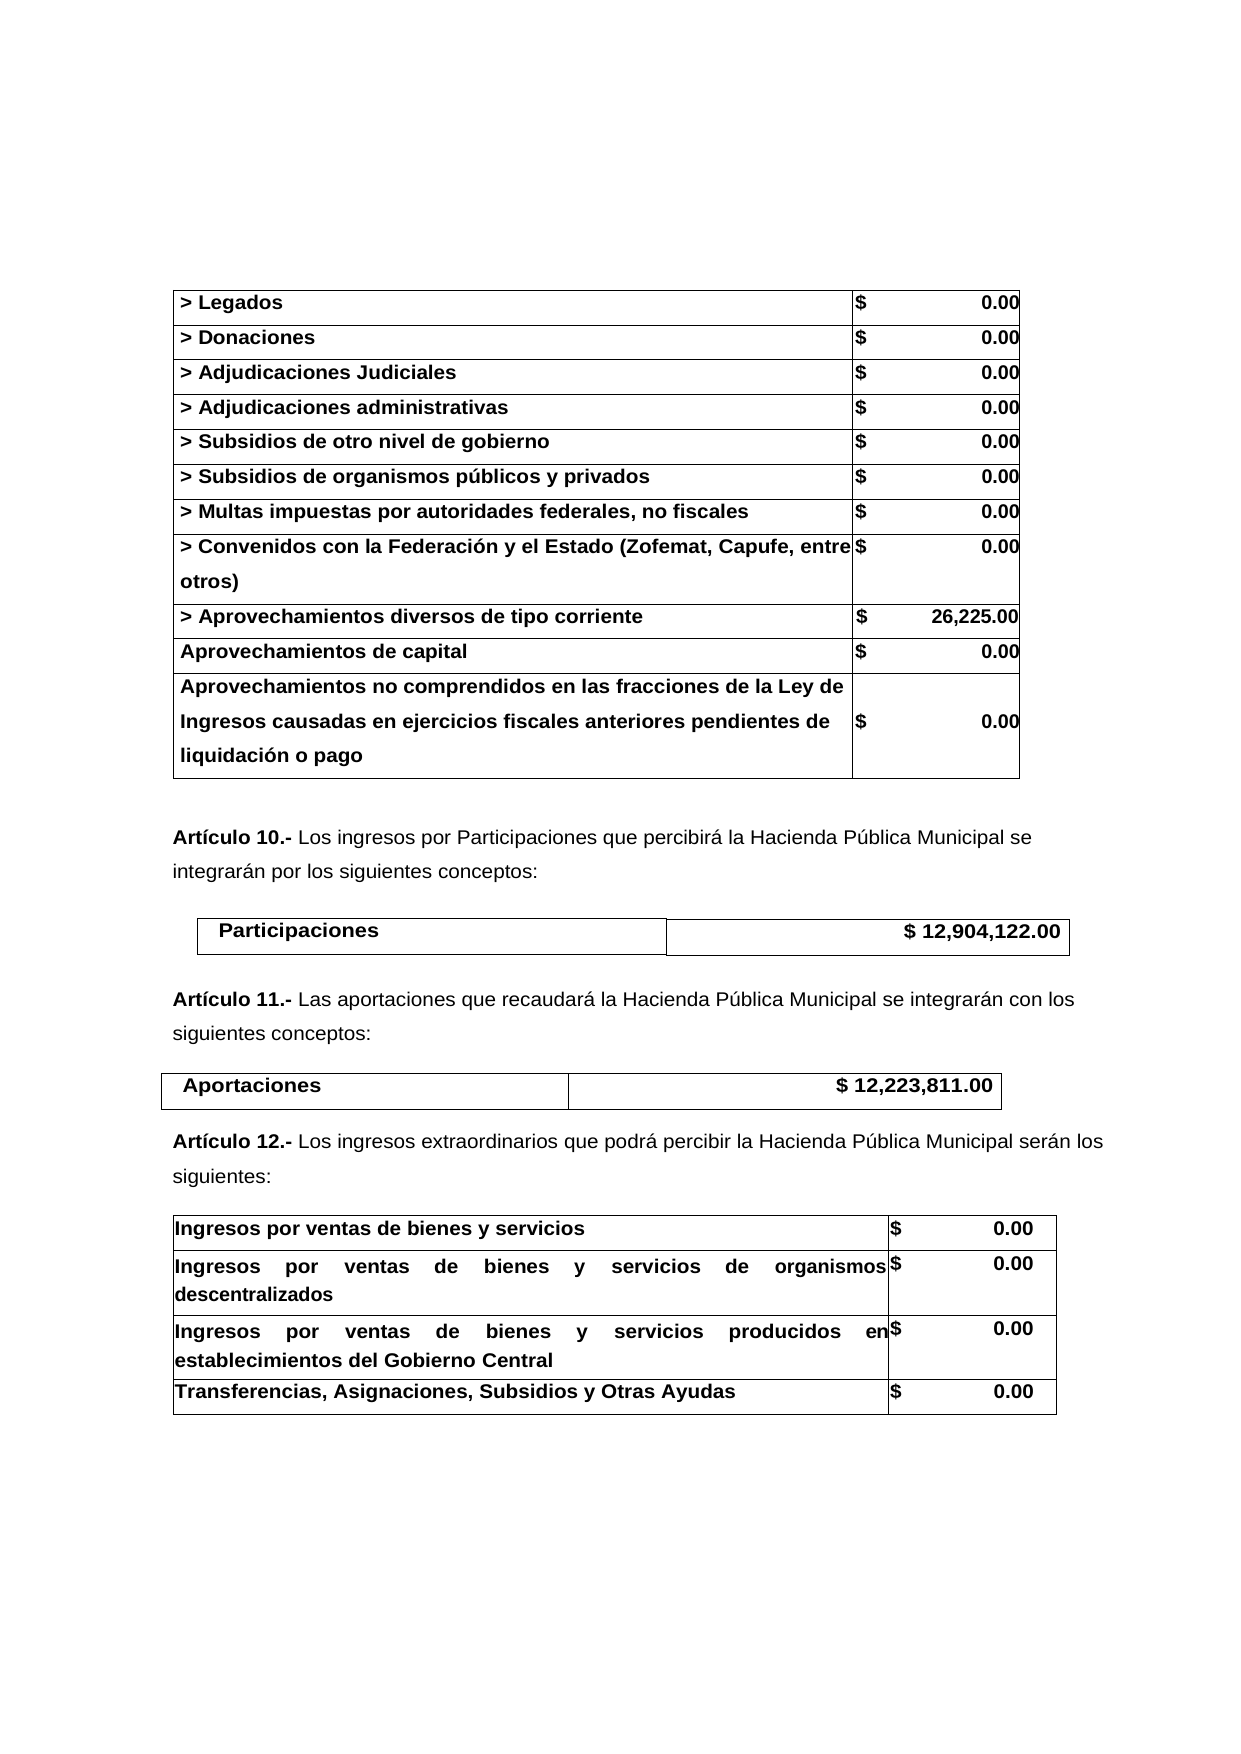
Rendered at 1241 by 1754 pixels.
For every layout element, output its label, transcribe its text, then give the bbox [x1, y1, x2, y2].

table_cell $ 0.00 [889, 1316, 1056, 1379]
table_cell $ 0.00 [853, 430, 1019, 464]
table_cell $ 0.00 [853, 500, 1019, 534]
table_cell y [560, 1251, 597, 1315]
table_cell Aprovechamientos de capital [174, 639, 852, 673]
table_cell > Convenidos con la Federación y el Estado (Zofemat, Capufe, entre otros) [174, 535, 852, 603]
table_cell de [711, 1251, 760, 1315]
table_header Ingresos por ventas de bienes y servicios [174, 1216, 888, 1250]
table_cell de [420, 1251, 470, 1315]
table_cell Ingresos por ventas de bienes y servicios producidos en establecimientos del Gobierno Central [174, 1316, 888, 1379]
table_cell > Donaciones [174, 326, 852, 359]
text Artículo 10.- Los ingresos por Participaciones que percibirá la Hacienda Pública Municipal se integrarán por los siguientes conceptos: [172, 826, 1107, 883]
table_cell Aprovechamientos no comprendidos en las fracciones de la Ley de Ingresos causadas en ejercicios fiscales anteriores pendientes de liquidación o pago [174, 674, 852, 778]
table_cell $ 0.00 [853, 674, 1019, 778]
table_cell ventas [341, 1251, 420, 1315]
table_cell > Multas impuestas por autoridades federales, no fiscales [174, 500, 852, 534]
table_cell Ingresos por descentralizados [174, 1251, 341, 1315]
table_cell organismos [760, 1251, 888, 1315]
text Artículo 11.- Las aportaciones que recaudará la Hacienda Pública Municipal se integrarán con los siguientes conceptos: [172, 987, 1107, 1045]
table_cell $ 0.00 [889, 1251, 1056, 1315]
table_cell $ 0.00 [853, 535, 1019, 603]
table_cell $ 0.00 [853, 639, 1019, 673]
table_cell $ 0.00 [853, 465, 1019, 499]
table_cell bienes [470, 1251, 560, 1315]
table_cell servicios [597, 1251, 711, 1315]
table_header > Legados [174, 291, 852, 324]
table_cell $ 0.00 [853, 326, 1019, 359]
table_cell > Subsidios de organismos públicos y privados [174, 465, 852, 499]
table_cell Transferencias, Asignaciones, Subsidios y Otras Ayudas [174, 1380, 888, 1414]
table_cell > Adjudicaciones administrativas [174, 395, 852, 429]
table_cell > Subsidios de otro nivel de gobierno [174, 430, 852, 464]
table_cell $ 0.00 [853, 360, 1019, 394]
table_cell $ 0.00 [853, 395, 1019, 429]
table_cell $ 0.00 [889, 1380, 1056, 1414]
table_cell $ 26,225.00 [853, 605, 1019, 638]
text Artículo 12.- Los ingresos extraordinarios que podrá percibir la Hacienda Pública Municipal serán los siguientes: [172, 1130, 1107, 1188]
table_cell > Aprovechamientos diversos de tipo corriente [174, 605, 852, 638]
table_header $ 0.00 [889, 1216, 1056, 1250]
table_cell > Adjudicaciones Judiciales [174, 360, 852, 394]
table_header $ 0.00 [853, 291, 1019, 324]
